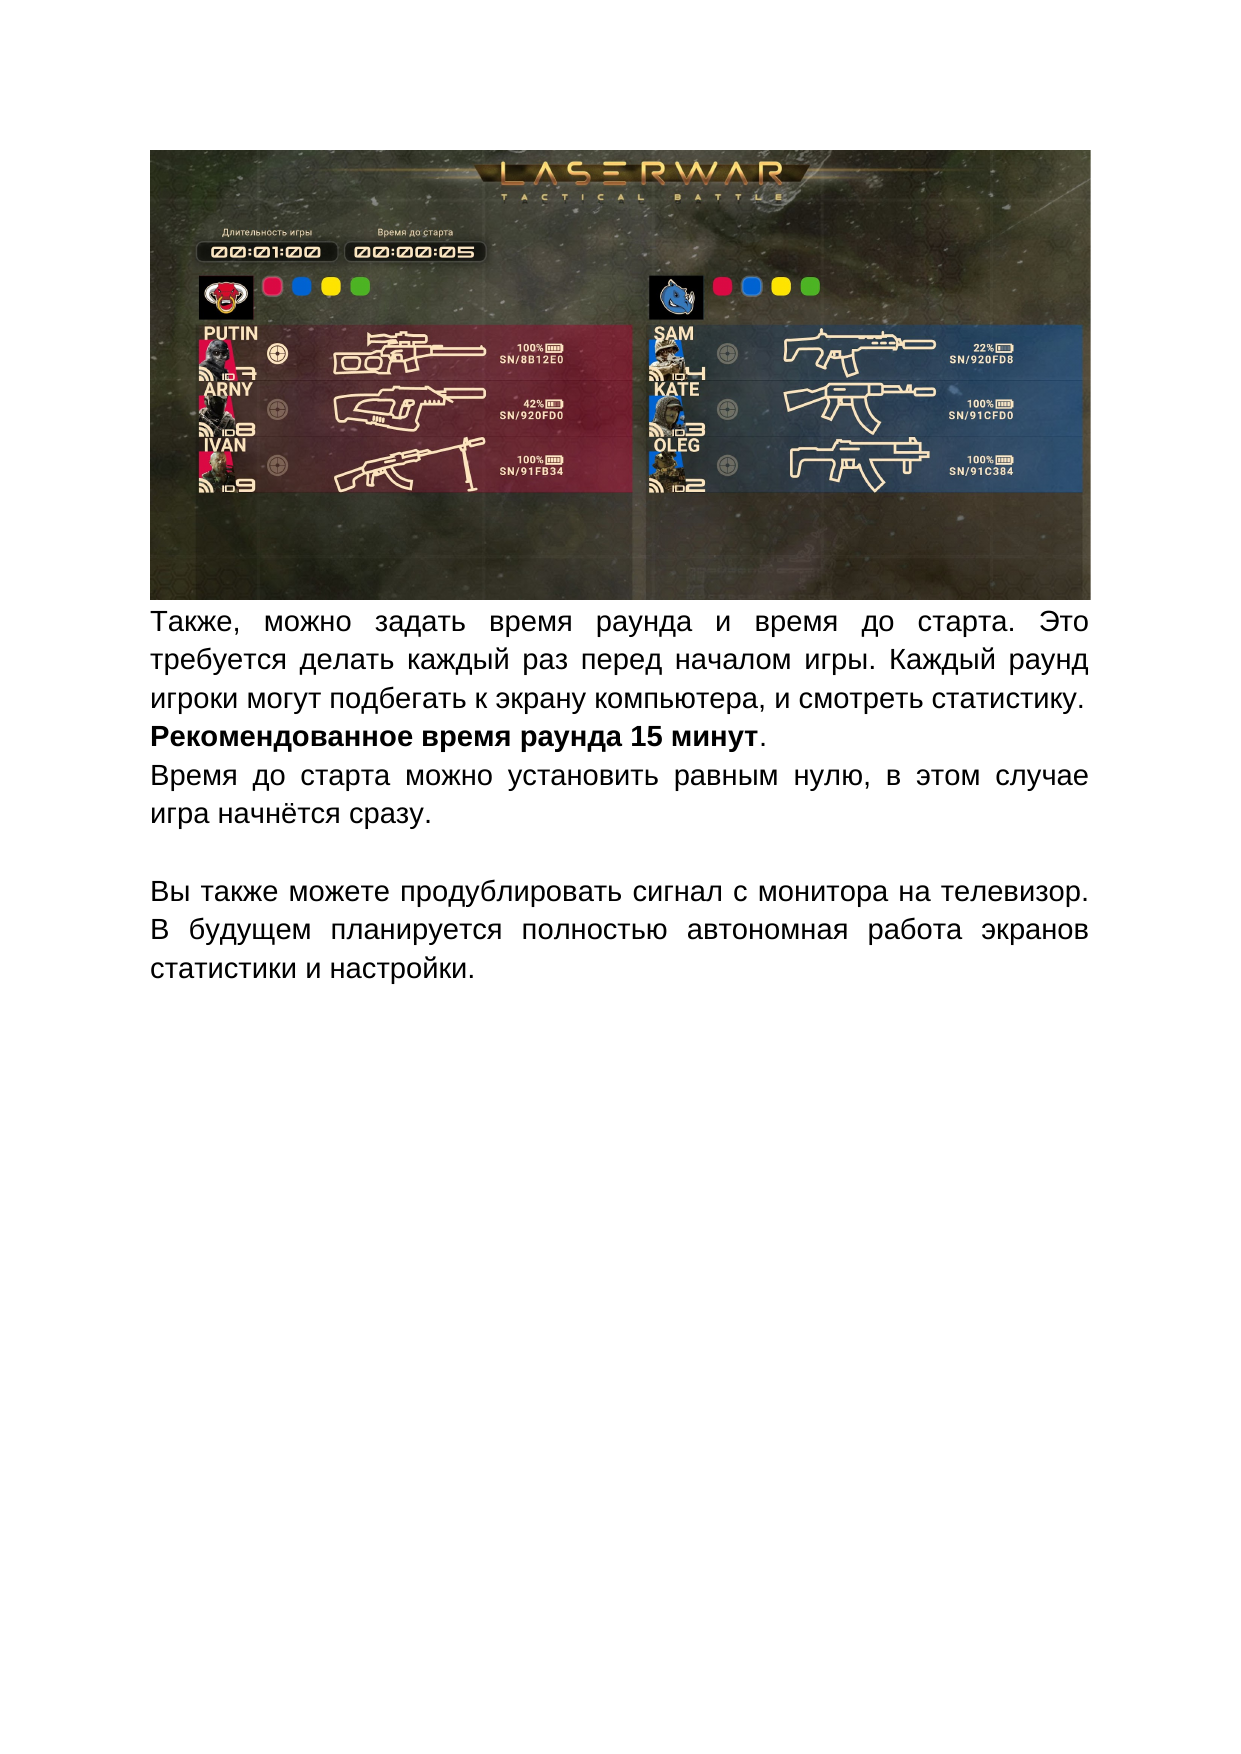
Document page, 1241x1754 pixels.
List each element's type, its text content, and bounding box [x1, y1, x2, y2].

text Время до старта можно установить равным нулю, в этом случае игра начнётся сразу. [150, 758, 1090, 830]
text Рекомендованное время раунда 15 минут. [150, 719, 1090, 753]
picture [150, 150, 1091, 600]
text Также, можно задать время раунда и время до старта. Это требуется делать каждый раз перед началом игры. Каждый раунд игроки могут подбегать к экрану компьютера, и смотреть статистику. [150, 604, 1090, 714]
text Вы также можете продублировать сигнал с монитора на телевизор. В будущем планируется полностью автономная работа экранов статистики и настройки. [150, 874, 1090, 984]
